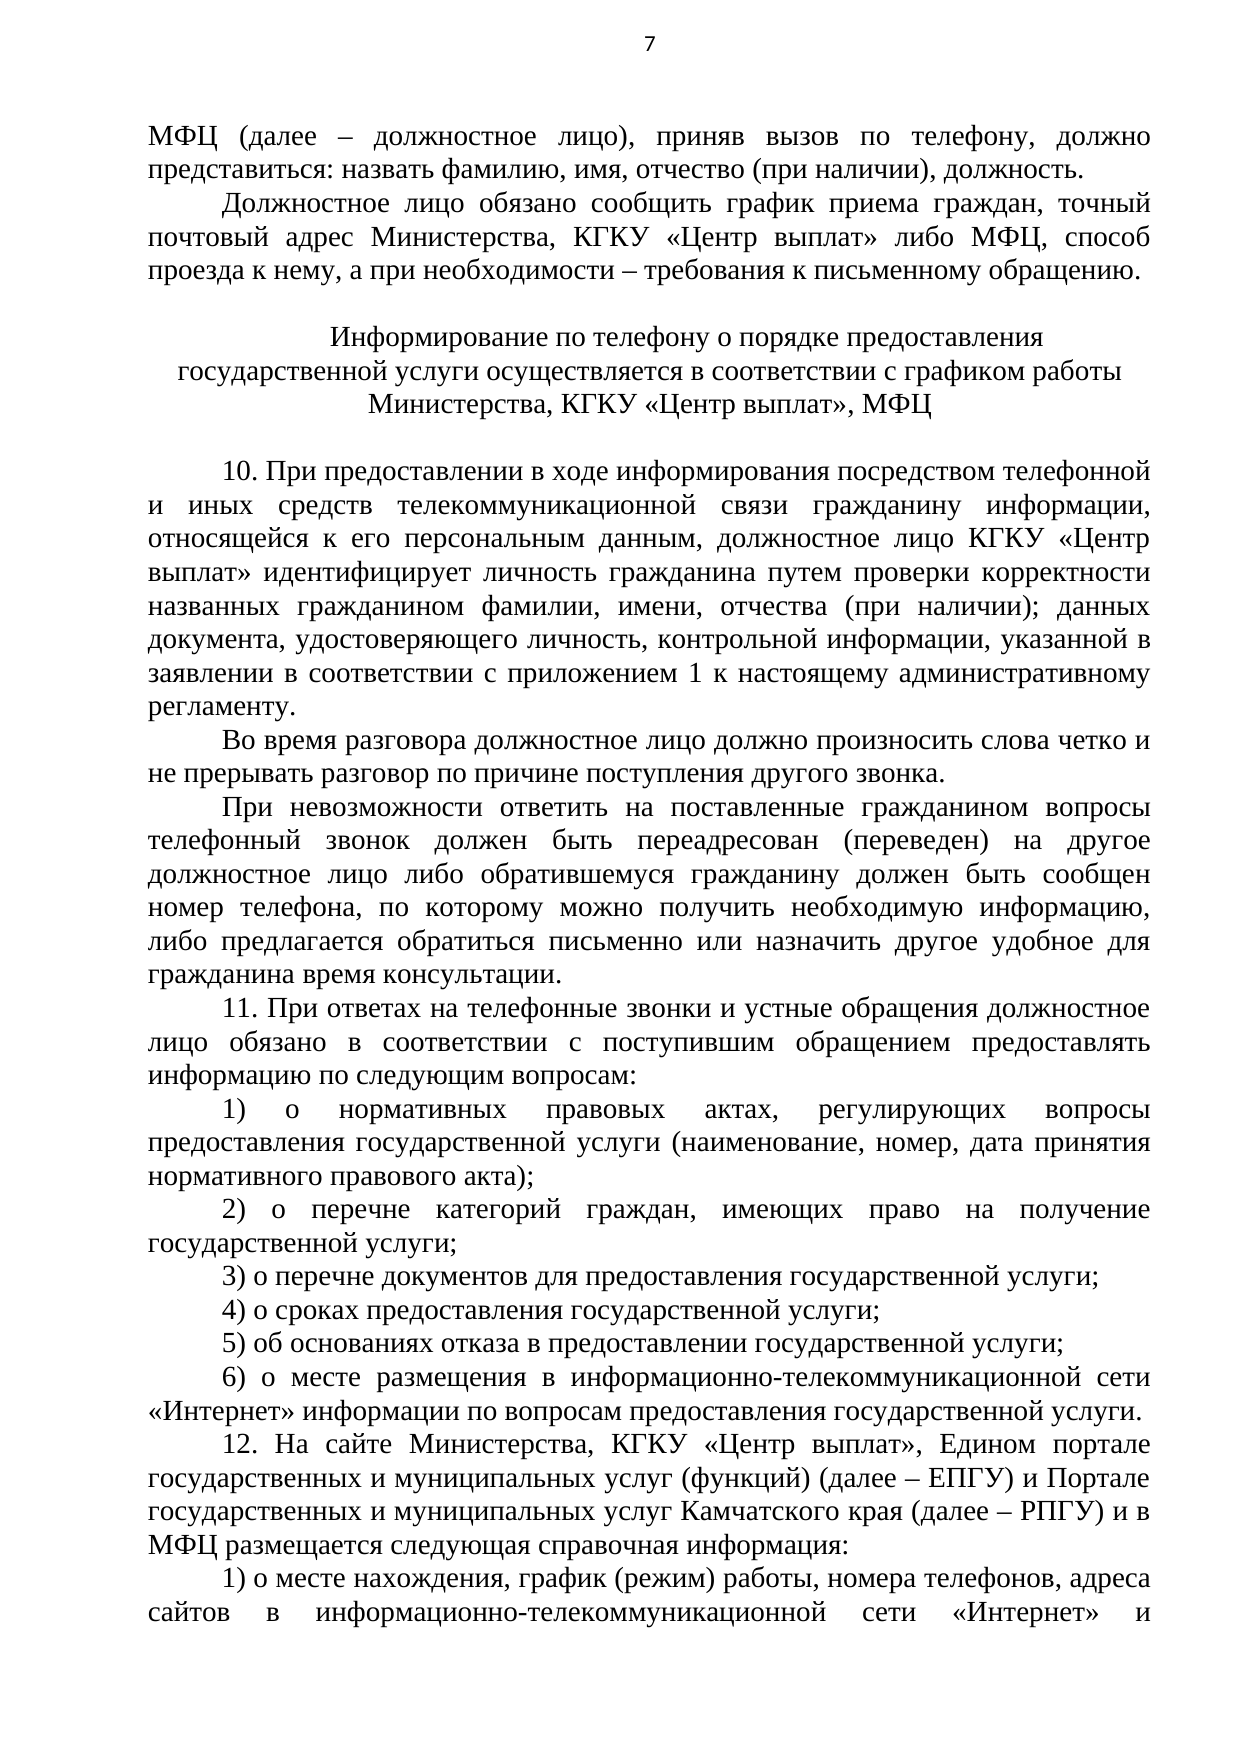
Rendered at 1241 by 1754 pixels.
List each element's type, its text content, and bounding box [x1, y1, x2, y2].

text 6) о месте размещения в информационно-телекоммуникационной сети «Интернет» информации по вопросам предоставления государственной услуги. [148, 1359, 1152, 1426]
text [148, 1560, 1152, 1627]
text Информирование по телефону о порядке предоставления государственной услуги осуществляется в соответствии с графиком работы Министерства, КГКУ «Центр выплат», МФЦ [148, 319, 1152, 420]
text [148, 118, 1152, 185]
text 12. На сайте Министерства, КГКУ «Центр выплат», Едином портале государственных и муниципальных услуг (функций) (далее – ЕПГУ) и Портале государственных и муниципальных услуг Камчатского края (далее – РПГУ) и в МФЦ размещается следующая справочная информация: [148, 1426, 1152, 1560]
text 1) о нормативных правовых актах, регулирующих вопросы предоставления государственной услуги (наименование, номер, дата принятия нормативного правового акта); [148, 1091, 1152, 1191]
text 5) об основаниях отказа в предоставлении государственной услуги; [148, 1326, 1152, 1359]
text 11. При ответах на телефонные звонки и устные обращения должностное лицо обязано в соответствии с поступившим обращением предоставлять информацию по следующим вопросам: [148, 990, 1152, 1091]
text Должностное лицо обязано сообщить график приема граждан, точный почтовый адрес Министерства, КГКУ «Центр выплат» либо МФЦ, способ проезда к нему, а при необходимости – требования к письменному обращению. [148, 185, 1152, 286]
text 10. При предоставлении в ходе информирования посредством телефонной и иных средств телекоммуникационной связи гражданину информации, относящейся к его персональным данным, должностное лицо КГКУ «Центр выплат» идентифицирует личность гражданина путем проверки корректности названных гражданином фамилии, имени, отчества (при наличии); данных документа, удостоверяющего личность, контрольной информации, указанной в заявлении в соответствии с приложением 1 к настоящему административному регламенту. [148, 453, 1152, 722]
text 3) о перечне документов для предоставления государственной услуги; [148, 1258, 1152, 1292]
text 4) о сроках предоставления государственной услуги; [148, 1292, 1152, 1326]
text 2) о перечне категорий граждан, имеющих право на получение государственной услуги; [148, 1191, 1152, 1258]
text Во время разговора должностное лицо должно произносить слова четко и не прерывать разговор по причине поступления другого звонка. [148, 722, 1152, 789]
text При невозможности ответить на поставленные гражданином вопросы телефонный звонок должен быть переадресован (переведен) на другое должностное лицо либо обратившемуся гражданину должен быть сообщен номер телефона, по которому можно получить необходимую информацию, либо предлагается обратиться письменно или назначить другое удобное для гражданина время консультации. [148, 789, 1152, 990]
